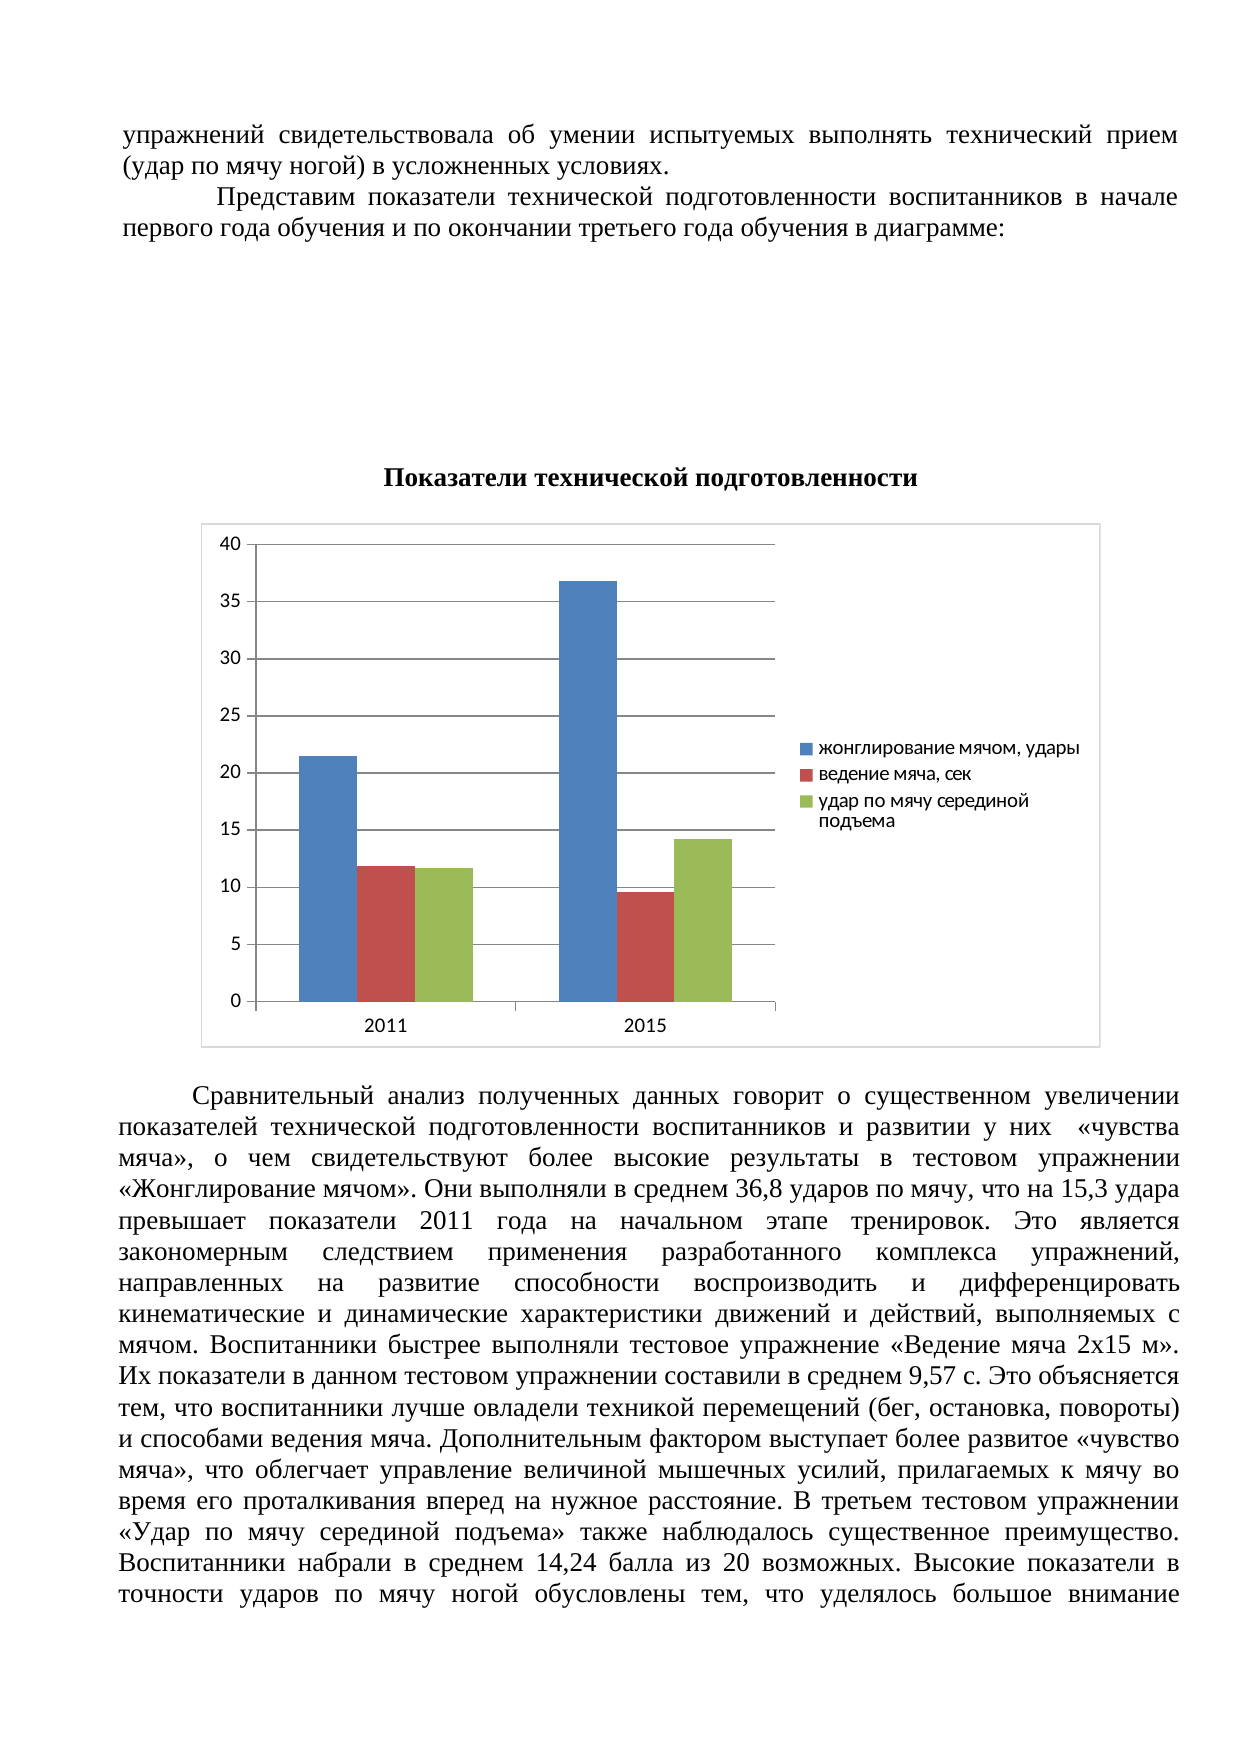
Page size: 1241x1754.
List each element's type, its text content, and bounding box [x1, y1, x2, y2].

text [118, 1079, 1181, 1609]
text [122, 118, 1179, 180]
text Представим показатели технической подготовленности воспитанников в начале первого года обучения и по окончании третьего года обучения в диаграмме: [122, 180, 1179, 243]
text Показатели технической подготовленности [122, 461, 1179, 492]
